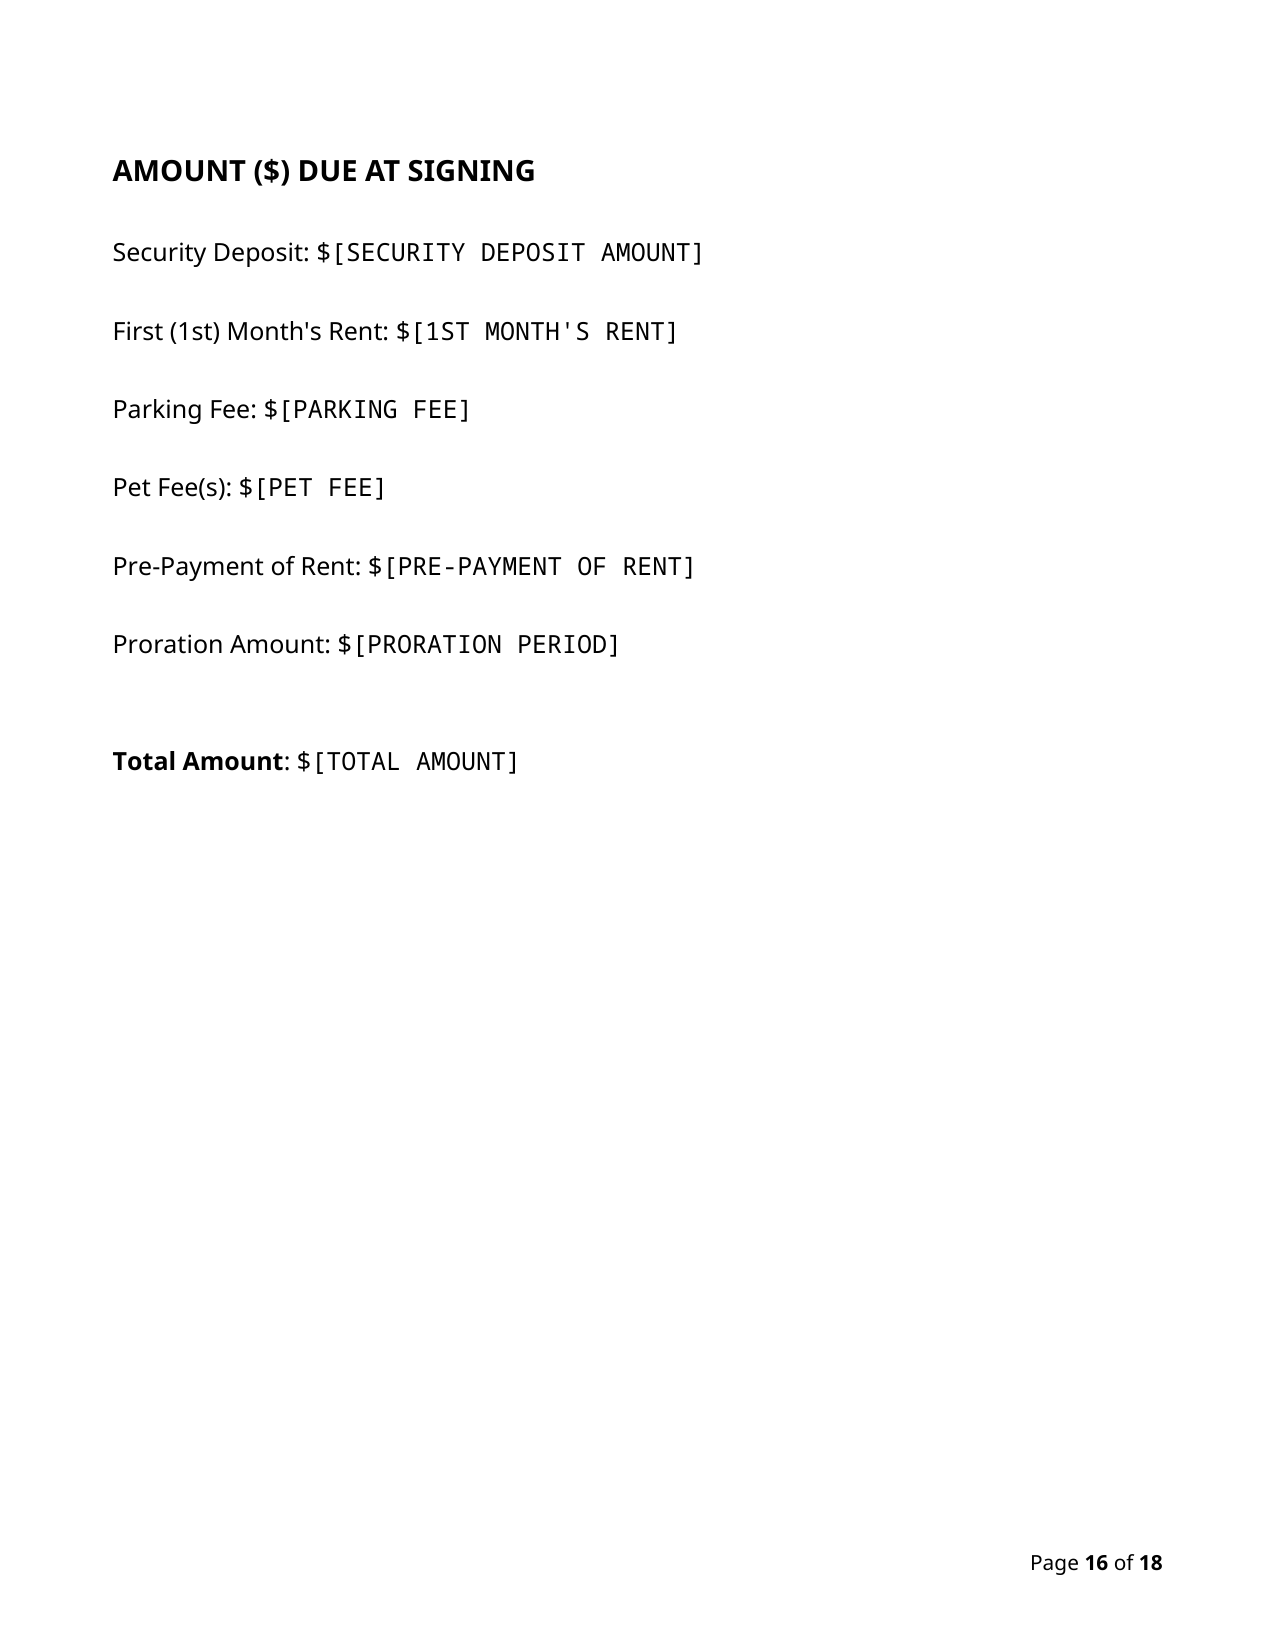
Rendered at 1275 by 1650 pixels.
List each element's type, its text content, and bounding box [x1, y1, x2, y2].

text Total Amount: $[TOTAL AMOUNT] [112, 744, 1162, 778]
text Pet Fee(s): $[PET FEE] [112, 470, 1162, 504]
text First (1st) Month's Rent: $[1ST MONTH'S RENT] [112, 313, 1162, 347]
text AMOUNT ($) DUE AT SIGNING [112, 150, 1162, 190]
text Parking Fee: $[PARKING FEE] [112, 391, 1162, 426]
text Proration Amount: $[PRORATION PERIOD] [112, 626, 1162, 661]
text Pre-Payment of Rent: $[PRE-PAYMENT OF RENT] [112, 548, 1162, 582]
text Security Deposit: $[SECURITY DEPOSIT AMOUNT] [112, 235, 1162, 269]
